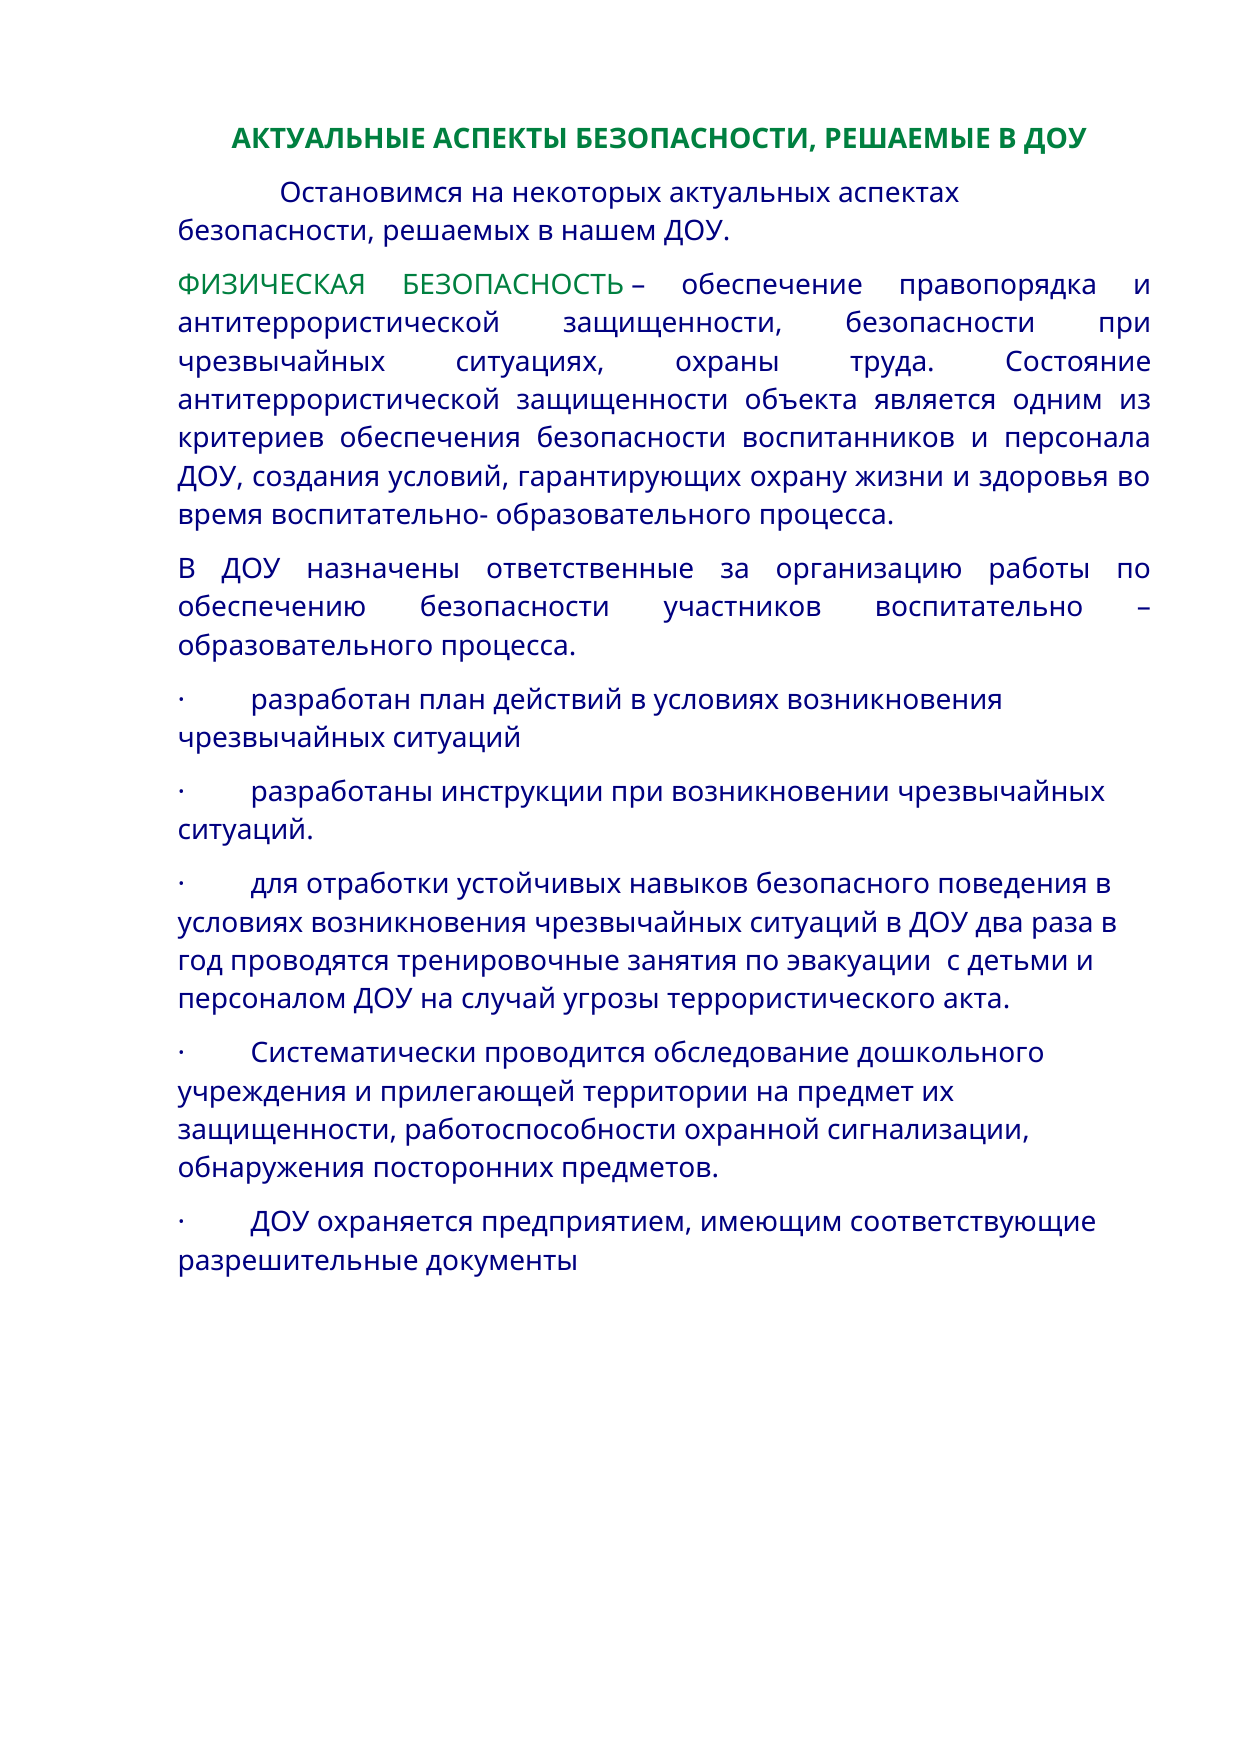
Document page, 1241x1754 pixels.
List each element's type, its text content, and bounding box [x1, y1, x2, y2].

list · Систематически проводится обследование дошкольного учреждения и прилегающей территории на предмет их защищенности, работоспособности охранной сигнализации, обнаружения посторонних предметов. [177, 1032, 1152, 1186]
list · для отработки устойчивых навыков безопасного поведения в условиях возникновения чрезвычайных ситуаций в ДОУ два раза в год проводятся тренировочные занятия по эвакуации с детьми и персоналом ДОУ на случай угрозы террористического акта. [177, 863, 1152, 1017]
list · ДОУ охраняется предприятием, имеющим соответствующие разрешительные документы [177, 1201, 1152, 1278]
text АКТУАЛЬНЫЕ АСПЕКТЫ БЕЗОПАСНОСТИ, РЕШАЕМЫЕ В ДОУ [177, 118, 1152, 156]
text В ДОУ назначены ответственные за организацию работы по обеспечению безопасности участников воспитательно – образовательного процесса. [177, 548, 1152, 663]
list · разработаны инструкции при возникновении чрезвычайных ситуаций. [177, 771, 1152, 848]
text Остановимся на некоторых актуальных аспектах безопасности, решаемых в нашем ДОУ. [177, 172, 1152, 249]
text ФИЗИЧЕСКАЯ БЕЗОПАСНОСТЬ – обеспечение правопорядка и антитеррористической защищенности, безопасности при чрезвычайных ситуациях, охраны труда. Состояние антитеррористической защищенности объекта является одним из критериев обеспечения безопасности воспитанников и персонала ДОУ, создания условий, гарантирующих охрану жизни и здоровья во время воспитательно- образовательного процесса. [177, 264, 1152, 533]
list · разработан план действий в условиях возникновения чрезвычайных ситуаций [177, 679, 1152, 756]
